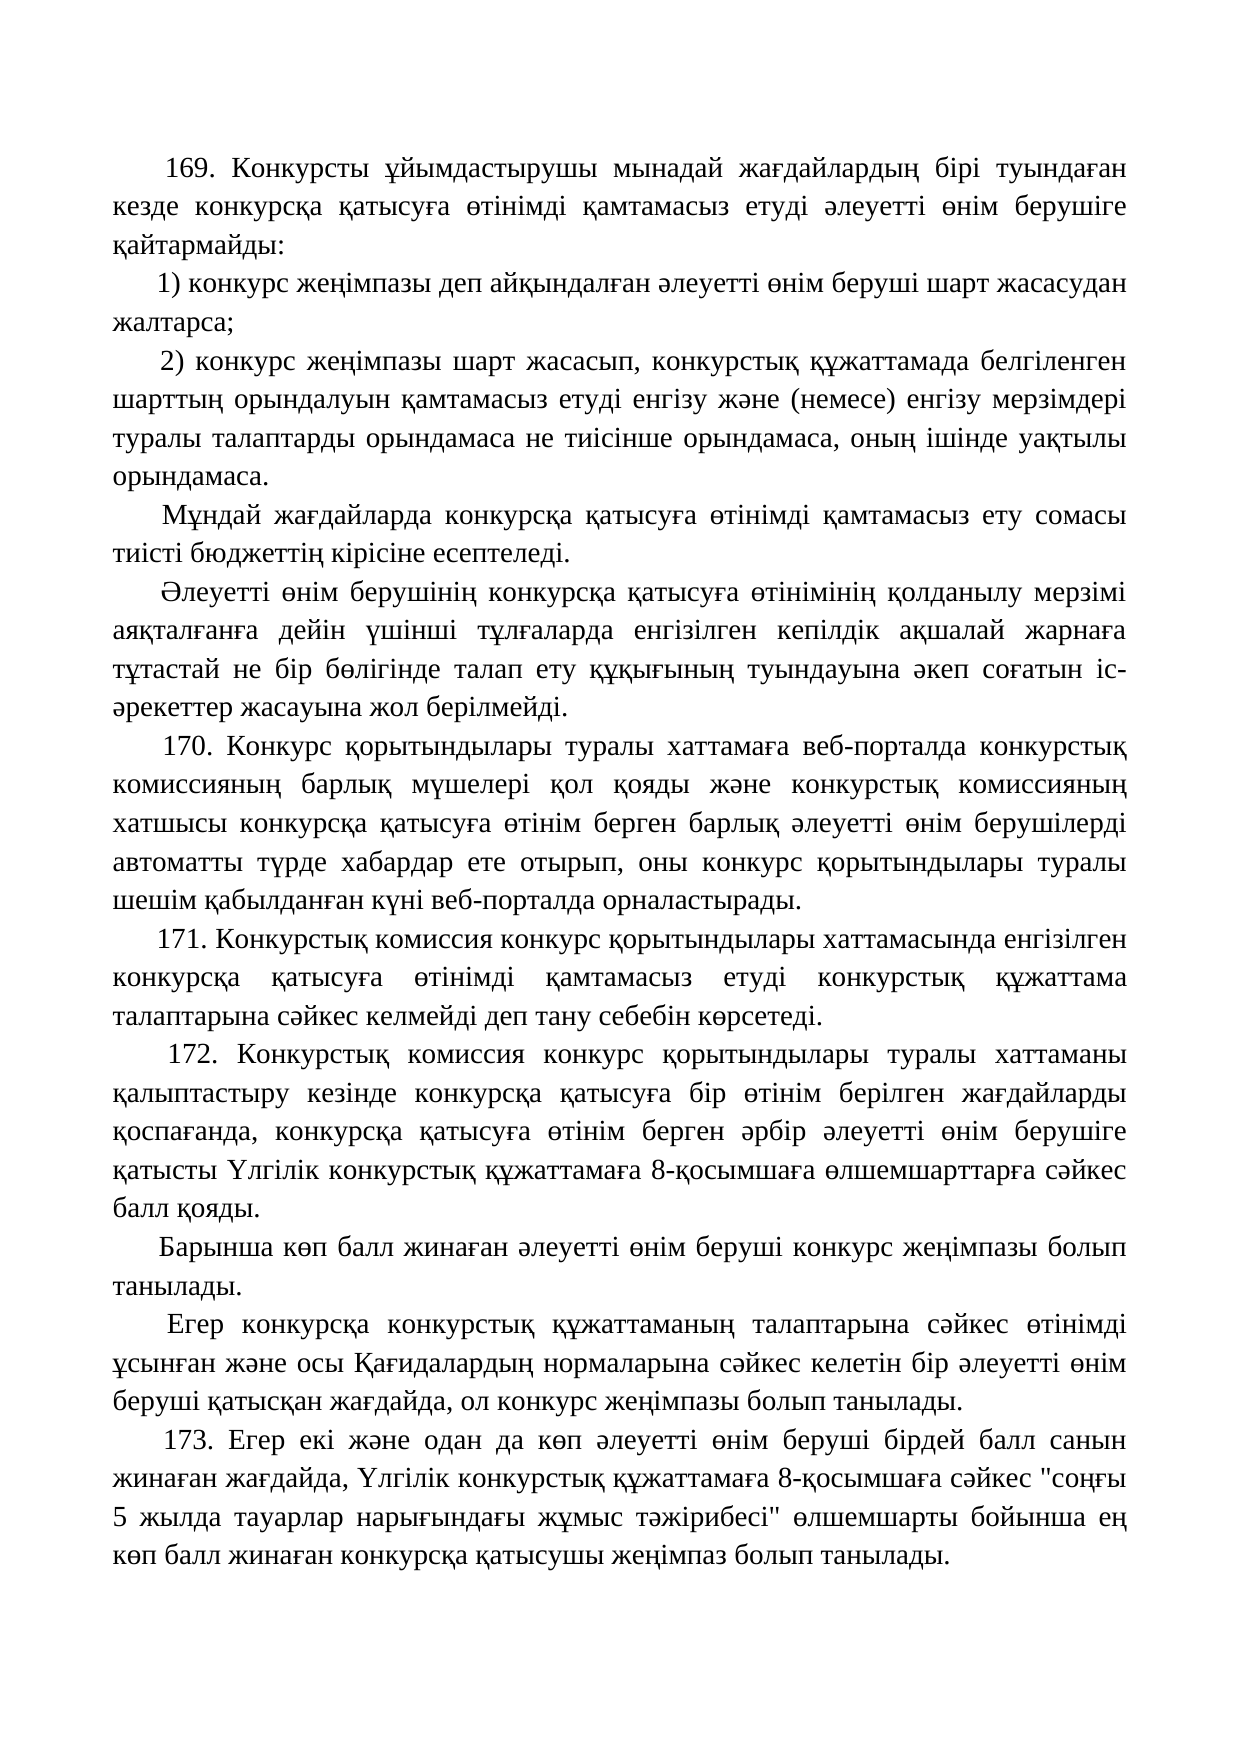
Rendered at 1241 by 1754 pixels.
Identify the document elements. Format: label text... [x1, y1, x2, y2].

text 173. Егер екі және одан да көп әлеуетті өнім беруші бірдей балл санын жинаған жағдайда, Үлгілік конкурстық құжаттамаға 8-қосымшаға сәйкес "соңғы 5 жылда тауарлар нарығындағы жұмыс тәжірибесі" өлшемшарты бойынша ең көп балл жинаған конкурсқа қатысушы жеңімпаз болып танылады. [112, 1422, 1128, 1571]
text 171. Конкурстық комиссия конкурс қорытындылары хаттамасында енгізілген конкурсқа қатысуға өтінімді қамтамасыз етуді конкурстық құжаттама талаптарына сәйкес келмейді деп тану себебін көрсетеді. [112, 921, 1128, 1031]
text Әлеуетті өнім берушінің конкурсқа қатысуға өтінімінің қолданылу мерзімі аяқталғанға дейін үшінші тұлғаларда енгізілген кепілдік ақшалай жарнаға тұтастай не бір бөлігінде талап ету құқығының туындауына әкеп соғатын іс-әрекеттер жасауына жол берілмейді. [112, 574, 1128, 723]
text Мұндай жағдайларда конкурсқа қатысуға өтінімді қамтамасыз ету сомасы тиісті бюджеттің кірісіне есептеледі. [112, 497, 1128, 569]
text 2) конкурс жеңімпазы шарт жасасып, конкурстық құжаттамада белгіленген шарттың орындалуын қамтамасыз етуді енгізу және (немесе) енгізу мерзімдері туралы талаптарды орындамаса не тиісінше орындамаса, оның ішінде уақтылы орындамаса. [112, 343, 1128, 492]
text Барынша көп балл жинаған әлеуетті өнім беруші конкурс жеңімпазы болып танылады. [112, 1229, 1128, 1301]
text 169. Конкурсты ұйымдастырушы мынадай жағдайлардың бірі туындаған кезде конкурсқа қатысуға өтінімді қамтамасыз етуді әлеуетті өнім берушіге қайтармайды: [112, 150, 1128, 261]
text Егер конкурсқа конкурстық құжаттаманың талаптарына сәйкес өтінімді ұсынған және осы Қағидалардың нормаларына сәйкес келетін бір әлеуетті өнім беруші қатысқан жағдайда, ол конкурс жеңімпазы болып танылады. [112, 1306, 1128, 1417]
text 172. Конкурстық комиссия конкурс қорытындылары туралы хаттаманы қалыптастыру кезінде конкурсқа қатысуға бір өтінім берілген жағдайларды қоспағанда, конкурсқа қатысуға өтінім берген әрбір әлеуетті өнім берушіге қатысты Үлгілік конкурстық құжаттамаға 8-қосымшаға өлшемшарттарға сәйкес балл қояды. [112, 1036, 1128, 1224]
text 170. Конкурс қорытындылары туралы хаттамаға веб-порталда конкурстық комиссияның барлық мүшелері қол қояды және конкурстық комиссияның хатшысы конкурсқа қатысуға өтінім берген барлық әлеуетті өнім берушілерді автоматты түрде хабардар ете отырып, оны конкурс қорытындылары туралы шешім қабылданған күні веб-порталда орналастырады. [112, 728, 1128, 916]
text 1) конкурс жеңімпазы деп айқындалған әлеуетті өнім беруші шарт жасасудан жалтарса; [112, 266, 1128, 338]
